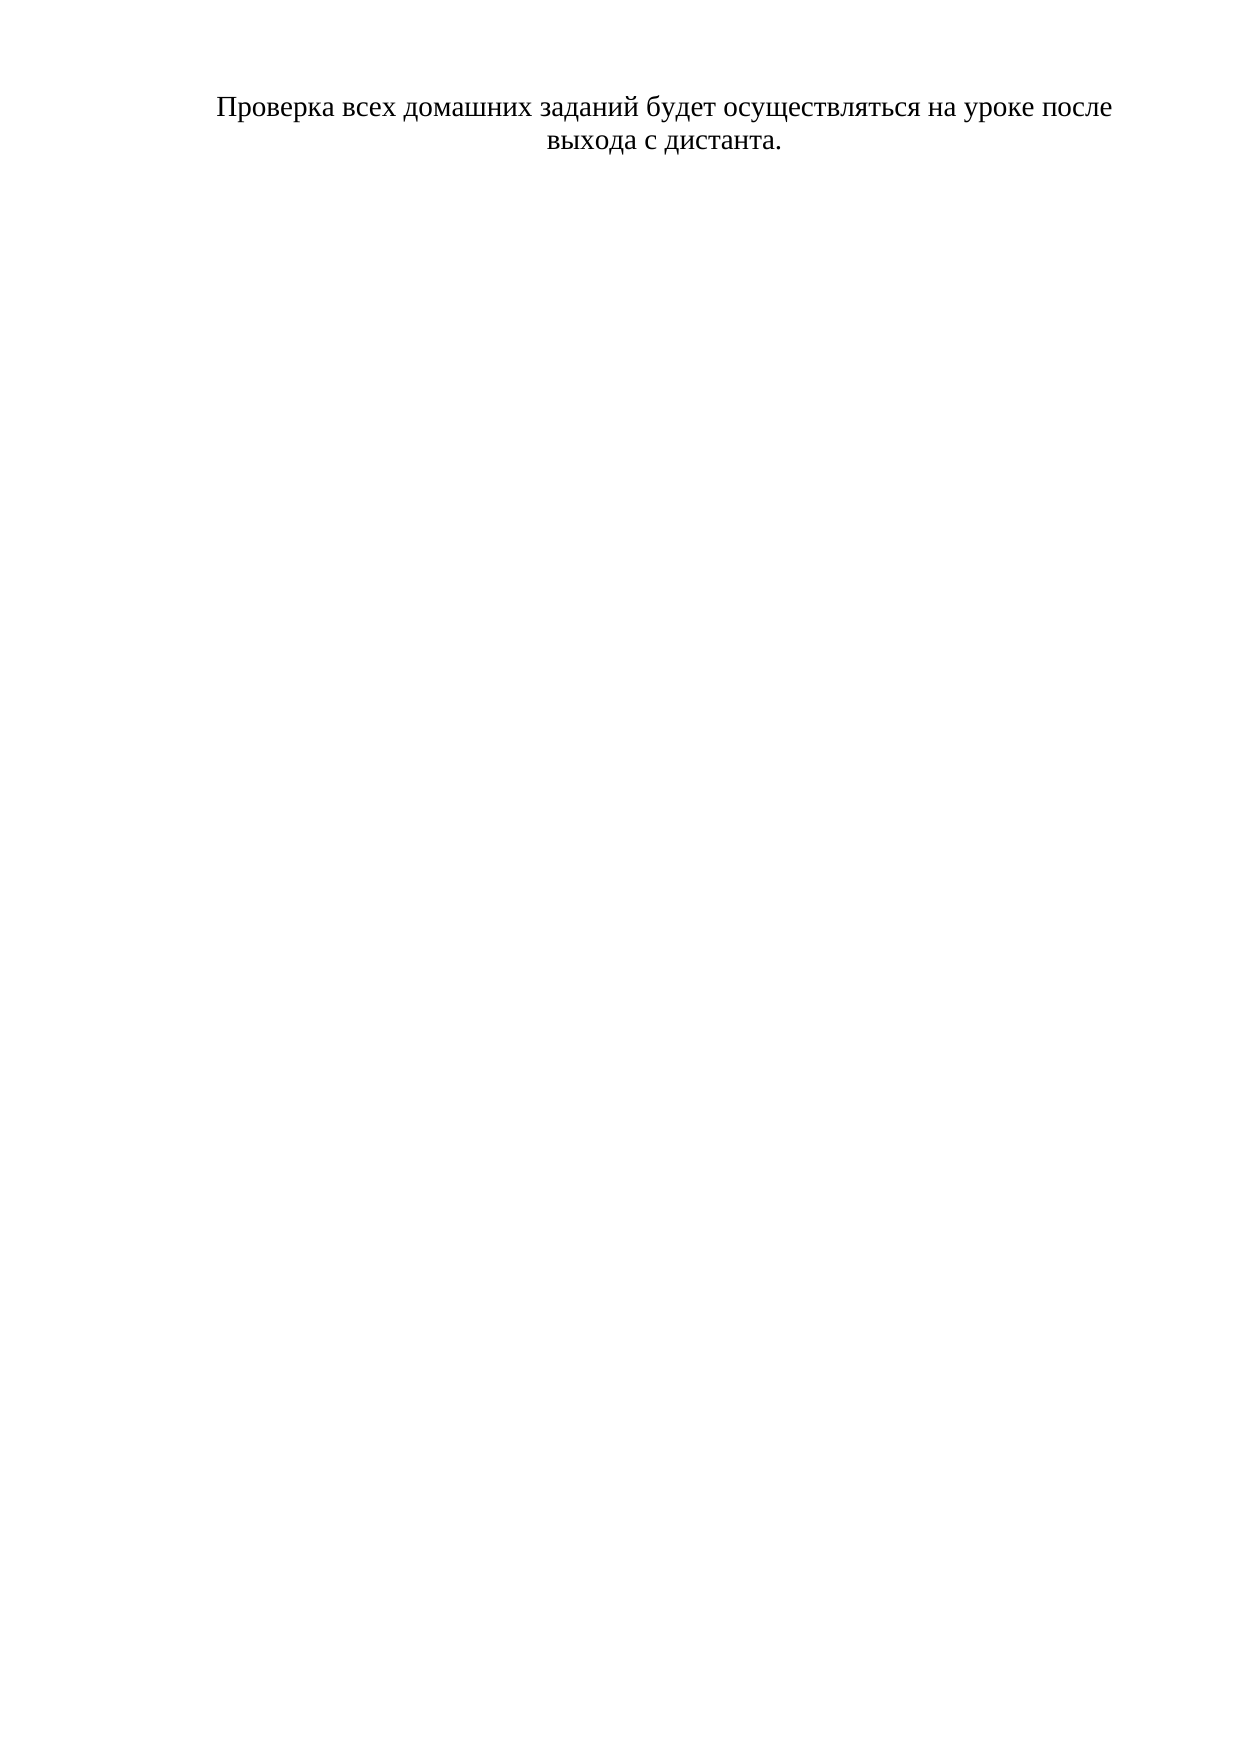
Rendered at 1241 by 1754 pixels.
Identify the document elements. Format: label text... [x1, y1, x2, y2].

text Проверка всех домашних заданий будет осуществляться на уроке после выхода с дистанта. [177, 89, 1152, 156]
